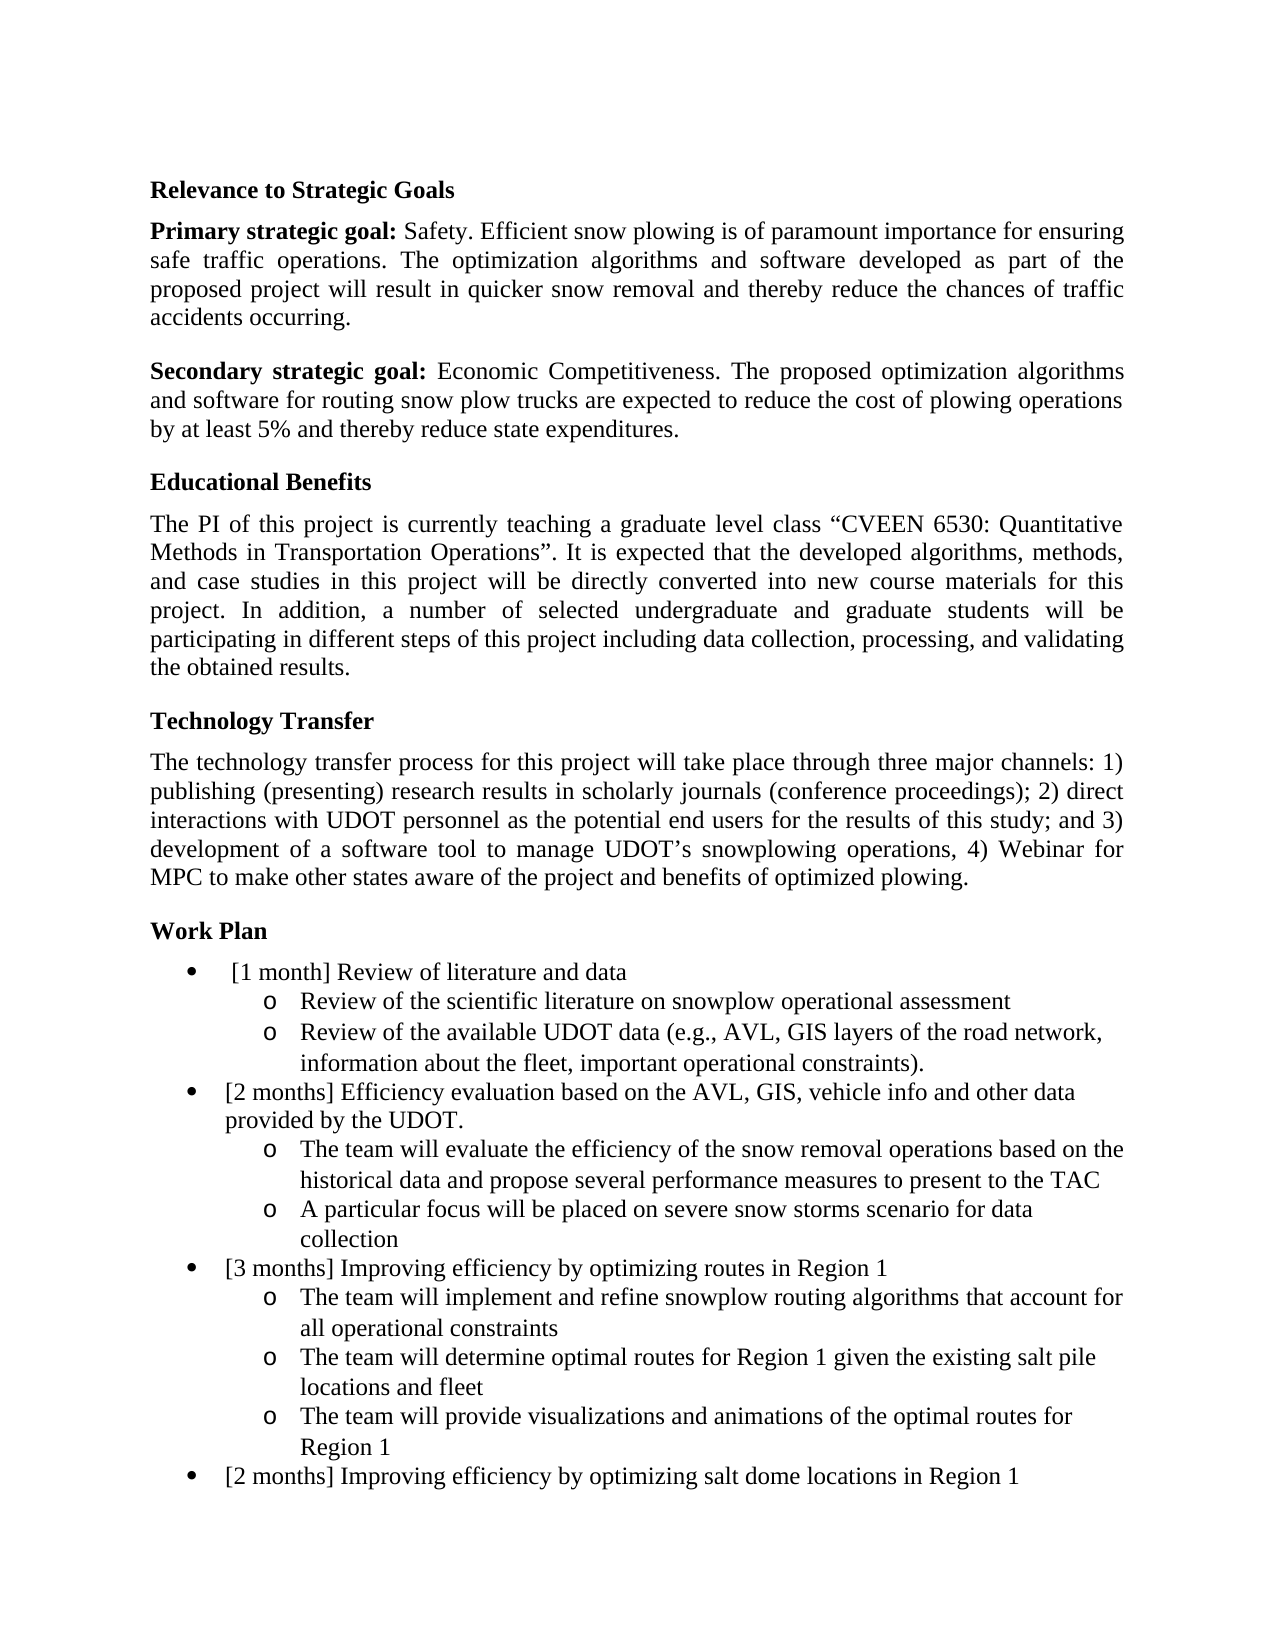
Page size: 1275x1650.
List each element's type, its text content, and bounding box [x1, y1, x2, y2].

subtitle Relevance to Strategic Goals [150, 175, 1125, 204]
list Review of the scientific literature on snowplow operational assessment [262, 986, 1125, 1017]
list The team will determine optimal routes for Region 1 given the existing salt pile locations and fleet [262, 1342, 1125, 1401]
list The team will provide visualizations and animations of the optimal routes for Region 1 [262, 1401, 1125, 1461]
subtitle Technology Transfer [150, 706, 1125, 735]
list [2 months] Improving efficiency by optimizing salt dome locations in Region 1 [187, 1461, 1125, 1489]
list The team will implement and refine snowplow routing algorithms that account for all operational constraints [262, 1282, 1125, 1342]
text Secondary strategic goal: Economic Competitiveness. The proposed optimization algorithms and software for routing snow plow trucks are expected to reduce the cost of plowing operations by at least 5% and thereby reduce state expenditures. [150, 356, 1125, 442]
subtitle Educational Benefits [150, 467, 1125, 496]
list Review of the available UDOT data (e.g., AVL, GIS layers of the road network, information about the fleet, important operational constraints). [262, 1017, 1125, 1077]
list [1 month] Review of literature and data [187, 957, 1125, 986]
text Primary strategic goal: Safety. Efficient snow plowing is of paramount importance for ensuring safe traffic operations. The optimization algorithms and software developed as part of the proposed project will result in quicker snow removal and thereby reduce the chances of traffic accidents occurring. [150, 216, 1125, 331]
list [3 months] Improving efficiency by optimizing routes in Region 1 [187, 1253, 1125, 1282]
list [2 months] Efficiency evaluation based on the AVL, GIS, vehicle info and other data provided by the UDOT. [187, 1077, 1125, 1134]
subtitle Work Plan [150, 916, 1125, 945]
list The team will evaluate the efficiency of the snow removal operations based on the historical data and propose several performance measures to present to the TAC [262, 1134, 1125, 1194]
list A particular focus will be placed on severe snow storms scenario for data collection [262, 1194, 1125, 1253]
text The PI of this project is currently teaching a graduate level class “CVEEN 6530: Quantitative Methods in Transportation Operations”. It is expected that the developed algorithms, methods, and case studies in this project will be directly converted into new course materials for this project. In addition, a number of selected undergraduate and graduate students will be participating in different steps of this project including data collection, processing, and validating the obtained results. [150, 509, 1125, 681]
text The technology transfer process for this project will take place through three major channels: 1) publishing (presenting) research results in scholarly journals (conference proceedings); 2) direct interactions with UDOT personnel as the potential end users for the results of this study; and 3) development of a software tool to manage UDOT’s snowplowing operations, 4) Webinar for MPC to make other states aware of the project and benefits of optimized plowing. [150, 747, 1125, 891]
